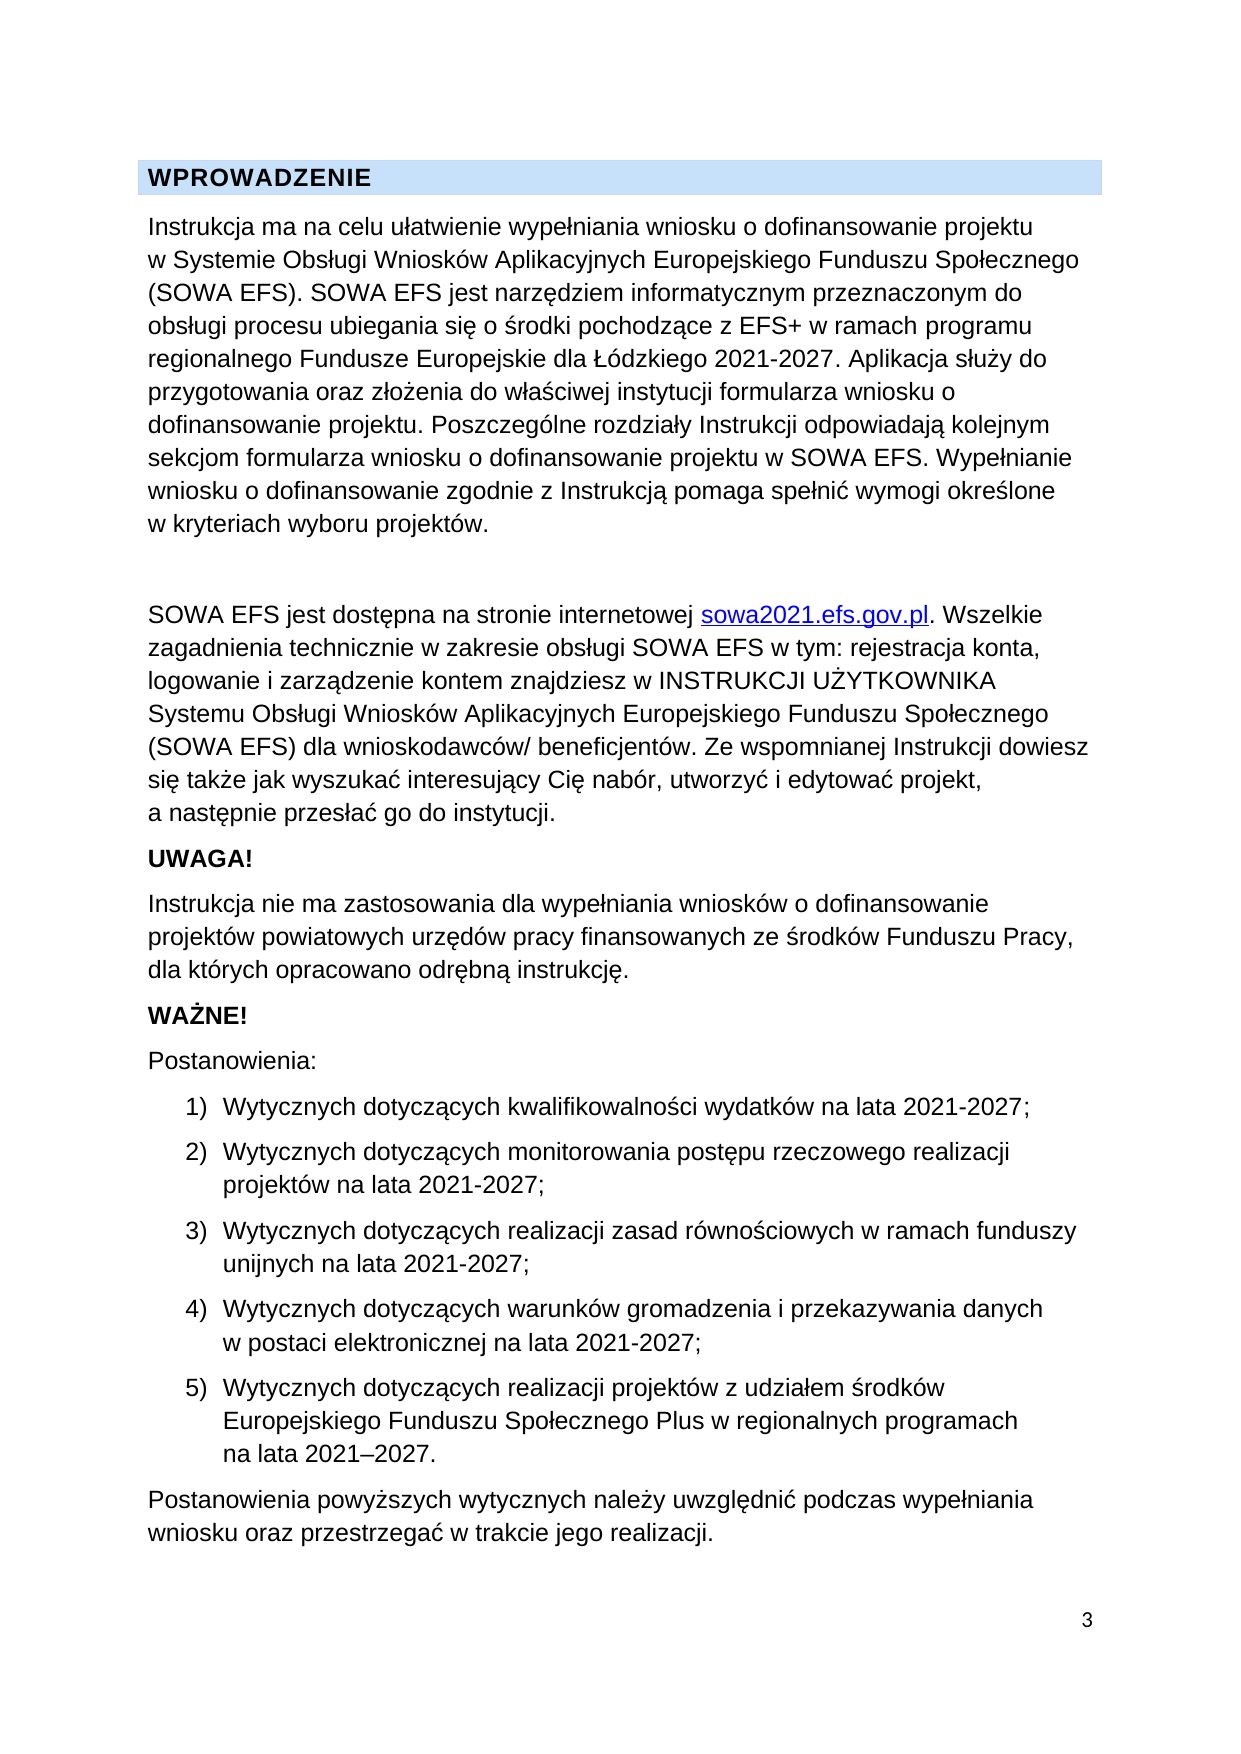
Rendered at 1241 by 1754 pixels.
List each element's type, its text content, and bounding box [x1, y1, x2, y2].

list Wytycznych dotyczących warunków gromadzenia i przekazywania danych w postaci elektronicznej na lata 2021-2027; [185, 1294, 1093, 1356]
text Instrukcja nie ma zastosowania dla wypełniania wniosków o dofinansowanie projektów powiatowych urzędów pracy finansowanych ze środków Funduszu Pracy, dla których opracowano odrębną instrukcję. [148, 889, 1093, 984]
text WAŻNE! [148, 1001, 1093, 1029]
list Wytycznych dotyczących monitorowania postępu rzeczowego realizacji projektów na lata 2021-2027; [185, 1137, 1093, 1199]
text SOWA EFS jest dostępna na stronie internetowej sowa2021.efs.gov.pl. Wszelkie zagadnienia technicznie w zakresie obsługi SOWA EFS w tym: rejestracja konta, logowanie i zarządzenie kontem znajdziesz w INSTRUKCJI UŻYTKOWNIKA Systemu Obsługi Wniosków Aplikacyjnych Europejskiego Funduszu Społecznego (SOWA EFS) dla wnioskodawców/ beneficjentów. Ze wspomnianej Instrukcji dowiesz się także jak wyszukać interesujący Cię nabór, utworzyć i edytować projekt, a następnie przesłać go do instytucji. [148, 600, 1093, 827]
subtitle WPROWADZENIE [139, 161, 1101, 194]
text Postanowienia powyższych wytycznych należy uwzględnić podczas wypełniania wniosku oraz przestrzegać w trakcie jego realizacji. [148, 1484, 1093, 1546]
text Postanowienia: [148, 1046, 1093, 1075]
text Instrukcja ma na celu ułatwienie wypełniania wniosku o dofinansowanie projektu w Systemie Obsługi Wniosków Aplikacyjnych Europejskiego Funduszu Społecznego (SOWA EFS). SOWA EFS jest narzędziem informatycznym przeznaczonym do obsługi procesu ubiegania się o środki pochodzące z EFS+ w ramach programu regionalnego Fundusze Europejskie dla Łódzkiego 2021-2027. Aplikacja służy do przygotowania oraz złożenia do właściwej instytucji formularza wniosku o dofinansowanie projektu. Poszczególne rozdziały Instrukcji odpowiadają kolejnym sekcjom formularza wniosku o dofinansowanie projektu w SOWA EFS. Wypełnianie wniosku o dofinansowanie zgodnie z Instrukcją pomaga spełnić wymogi określone w kryteriach wyboru projektów. [148, 212, 1093, 538]
list Wytycznych dotyczących realizacji projektów z udziałem środków Europejskiego Funduszu Społecznego Plus w regionalnych programach na lata 2021–2027. [185, 1373, 1093, 1468]
list Wytycznych dotyczących realizacji zasad równościowych w ramach funduszy unijnych na lata 2021-2027; [185, 1216, 1093, 1278]
text UWAGA! [148, 844, 1093, 872]
list Wytycznych dotyczących kwalifikowalności wydatków na lata 2021-2027; [185, 1092, 1093, 1121]
